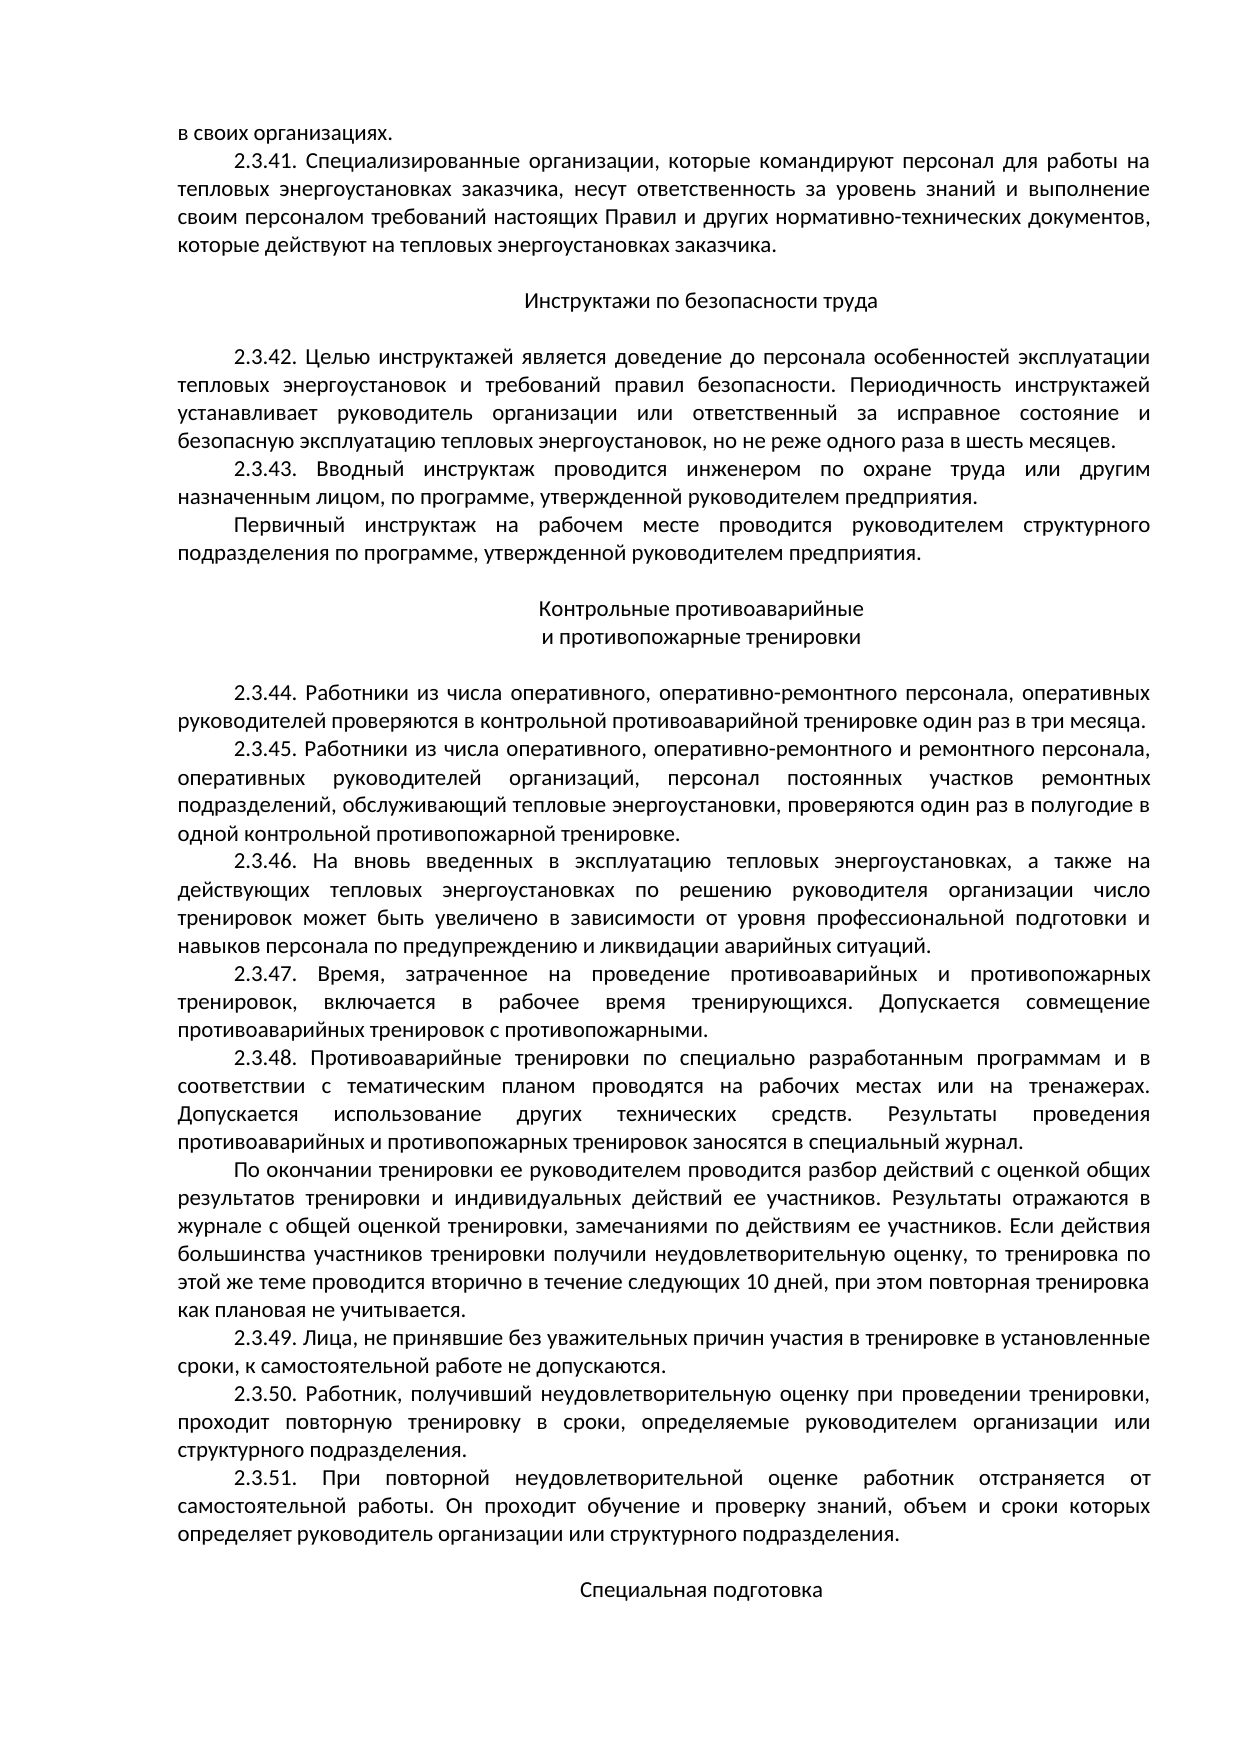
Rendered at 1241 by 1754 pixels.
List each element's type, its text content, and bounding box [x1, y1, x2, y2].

text 2.3.46. На вновь введенных в эксплуатацию тепловых энергоустановках, а также на действующих тепловых энергоустановках по решению руководителя организации число тренировок может быть увеличено в зависимости от уровня профессиональной подготовки и навыков персонала по предупреждению и ликвидации аварийных ситуаций. [177, 847, 1152, 959]
text 2.3.49. Лица, не принявшие без уважительных причин участия в тренировке в установленные сроки, к самостоятельной работе не допускаются. [177, 1323, 1152, 1379]
text 2.3.50. Работник, получивший неудовлетворительную оценку при проведении тренировки, проходит повторную тренировку в сроки, определяемые руководителем организации или структурного подразделения. [177, 1379, 1152, 1463]
text 2.3.41. Специализированные организации, которые командируют персонал для работы на тепловых энергоустановках заказчика, несут ответственность за уровень знаний и выполнение своим персоналом требований настоящих Правил и других нормативно-технических документов, которые действуют на тепловых энергоустановках заказчика. [177, 146, 1152, 258]
text 2.3.42. Целью инструктажей является доведение до персонала особенностей эксплуатации тепловых энергоустановок и требований правил безопасности. Периодичность инструктажей устанавливает руководитель организации или ответственный за исправное состояние и безопасную эксплуатацию тепловых энергоустановок, но не реже одного раза в шесть месяцев. [177, 342, 1152, 454]
text 2.3.51. При повторной неудовлетворительной оценке работник отстраняется от самостоятельной работы. Он проходит обучение и проверку знаний, объем и сроки которых определяет руководитель организации или структурного подразделения. [177, 1463, 1152, 1547]
text 2.3.45. Работники из числа оперативного, оперативно-ремонтного и ремонтного персонала, оперативных руководителей организаций, персонал постоянных участков ремонтных подразделений, обслуживающий тепловые энергоустановки, проверяются один раз в полугодие в одной контрольной противопожарной тренировке. [177, 734, 1152, 847]
text Первичный инструктаж на рабочем месте проводится руководителем структурного подразделения по программе, утвержденной руководителем предприятия. [177, 510, 1152, 566]
text 2.3.44. Работники из числа оперативного, оперативно-ремонтного персонала, оперативных руководителей проверяются в контрольной противоаварийной тренировке один раз в три месяца. [177, 678, 1152, 734]
text 2.3.47. Время, затраченное на проведение противоаварийных и противопожарных тренировок, включается в рабочее время тренирующихся. Допускается совмещение противоаварийных тренировок с противопожарными. [177, 959, 1152, 1043]
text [177, 118, 1152, 146]
text 2.3.48. Противоаварийные тренировки по специально разработанным программам и в соответствии с тематическим планом проводятся на рабочих местах или на тренажерах. Допускается использование других технических средств. Результаты проведения противоаварийных и противопожарных тренировок заносятся в специальный журнал. [177, 1043, 1152, 1155]
text и противопожарные тренировки [177, 622, 1152, 651]
text Специальная подготовка [177, 1575, 1152, 1603]
text По окончании тренировки ее руководителем проводится разбор действий с оценкой общих результатов тренировки и индивидуальных действий ее участников. Результаты отражаются в журнале с общей оценкой тренировки, замечаниями по действиям ее участников. Если действия большинства участников тренировки получили неудовлетворительную оценку, то тренировка по этой же теме проводится вторично в течение следующих 10 дней, при этом повторная тренировка как плановая не учитывается. [177, 1155, 1152, 1323]
text 2.3.43. Вводный инструктаж проводится инженером по охране труда или другим назначенным лицом, по программе, утвержденной руководителем предприятия. [177, 454, 1152, 510]
text Контрольные противоаварийные [177, 594, 1152, 622]
text Инструктажи по безопасности труда [177, 286, 1152, 314]
